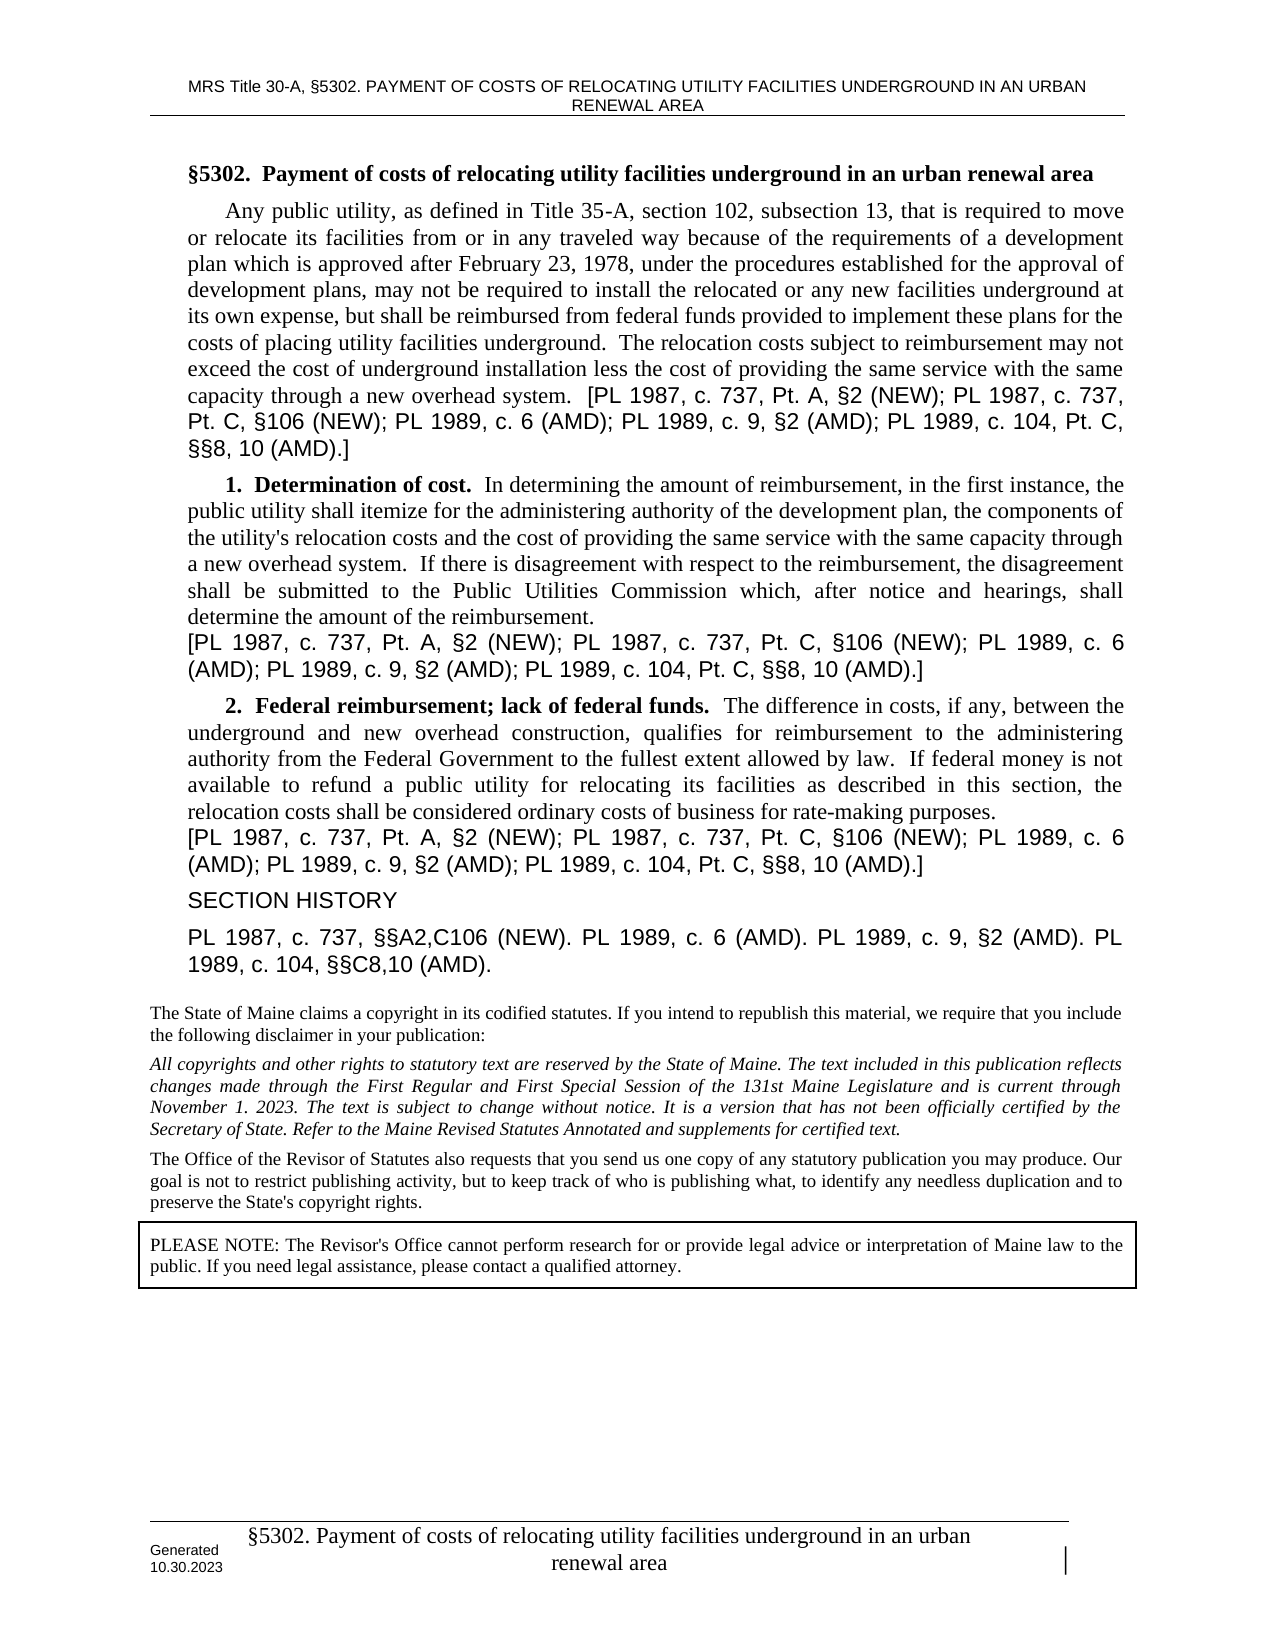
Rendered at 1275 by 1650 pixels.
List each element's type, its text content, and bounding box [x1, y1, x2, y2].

text 2. Federal reimbursement; lack of federal funds. The difference in costs, if any, between the underground and new overhead construction, qualifies for reimbursement to the administering authority from the Federal Government to the fullest extent allowed by law. If federal money is not available to refund a public utility for relocating its facilities as described in this section, the relocation costs shall be considered ordinary costs of business for rate-making purposes. [187, 692, 1125, 824]
text [PL 1987, c. 737, Pt. A, §2 (NEW); PL 1987, c. 737, Pt. C, §106 (NEW); PL 1989, c. 6 (AMD); PL 1989, c. 9, §2 (AMD); PL 1989, c. 104, Pt. C, §§8, 10 (AMD).] [187, 824, 1125, 877]
text §5302. Payment of costs of relocating utility facilities underground in an urban renewal area [187, 160, 1125, 187]
text Any public utility, as defined in Title 35‑A, section 102, subsection 13, that is required to move or relocate its facilities from or in any traveled way because of the requirements of a development plan which is approved after February 23, 1978, under the procedures established for the approval of development plans, may not be required to install the relocated or any new facilities underground at its own expense, but shall be reimbursed from federal funds provided to implement these plans for the costs of placing utility facilities underground. The relocation costs subject to reimbursement may not exceed the cost of underground installation less the cost of providing the same service with the same capacity through a new overhead system. [PL 1987, c. 737, Pt. A, §2 (NEW); PL 1987, c. 737, Pt. C, §106 (NEW); PL 1989, c. 6 (AMD); PL 1989, c. 9, §2 (AMD); PL 1989, c. 104, Pt. C, §§8, 10 (AMD).] [187, 197, 1125, 461]
text SECTION HISTORY [187, 887, 1125, 914]
text [PL 1987, c. 737, Pt. A, §2 (NEW); PL 1987, c. 737, Pt. C, §106 (NEW); PL 1989, c. 6 (AMD); PL 1989, c. 9, §2 (AMD); PL 1989, c. 104, Pt. C, §§8, 10 (AMD).] [187, 629, 1125, 682]
text The Office of the Revisor of Statutes also requests that you send us one copy of any statutory publication you may produce. Our goal is not to restrict publishing activity, but to keep track of who is publishing what, to identify any needless duplication and to preserve the State's copyright rights. [150, 1148, 1125, 1213]
text All copyrights and other rights to statutory text are reserved by the State of Maine. The text included in this publication reflects changes made through the First Regular and First Special Session of the 131st Maine Legislature and is current through November 1. 2023 . The text is subject to change without notice. It is a version that has not been officially certified by the Secretary of State. Refer to the Maine Revised Statutes Annotated and supplements for certified text. [150, 1053, 1125, 1139]
text PLEASE NOTE: The Revisor's Office cannot perform research for or provide legal advice or interpretation of Maine law to the public. If you need legal assistance, please contact a qualified attorney. [140, 1223, 1135, 1287]
text PL 1987, c. 737, §§A2,C106 (NEW). PL 1989, c. 6 (AMD). PL 1989, c. 9, §2 (AMD). PL 1989, c. 104, §§C8,10 (AMD). [187, 924, 1125, 977]
text The State of Maine claims a copyright in its codified statutes. If you intend to republish this material, we require that you include the following disclaimer in your publication: [150, 1002, 1125, 1045]
text 1. Determination of cost. In determining the amount of reimbursement, in the first instance, the public utility shall itemize for the administering authority of the development plan, the components of the utility's relocation costs and the cost of providing the same service with the same capacity through a new overhead system. If there is disagreement with respect to the reimbursement, the disagreement shall be submitted to the Public Utilities Commission which, after notice and hearings, shall determine the amount of the reimbursement. [187, 471, 1125, 629]
